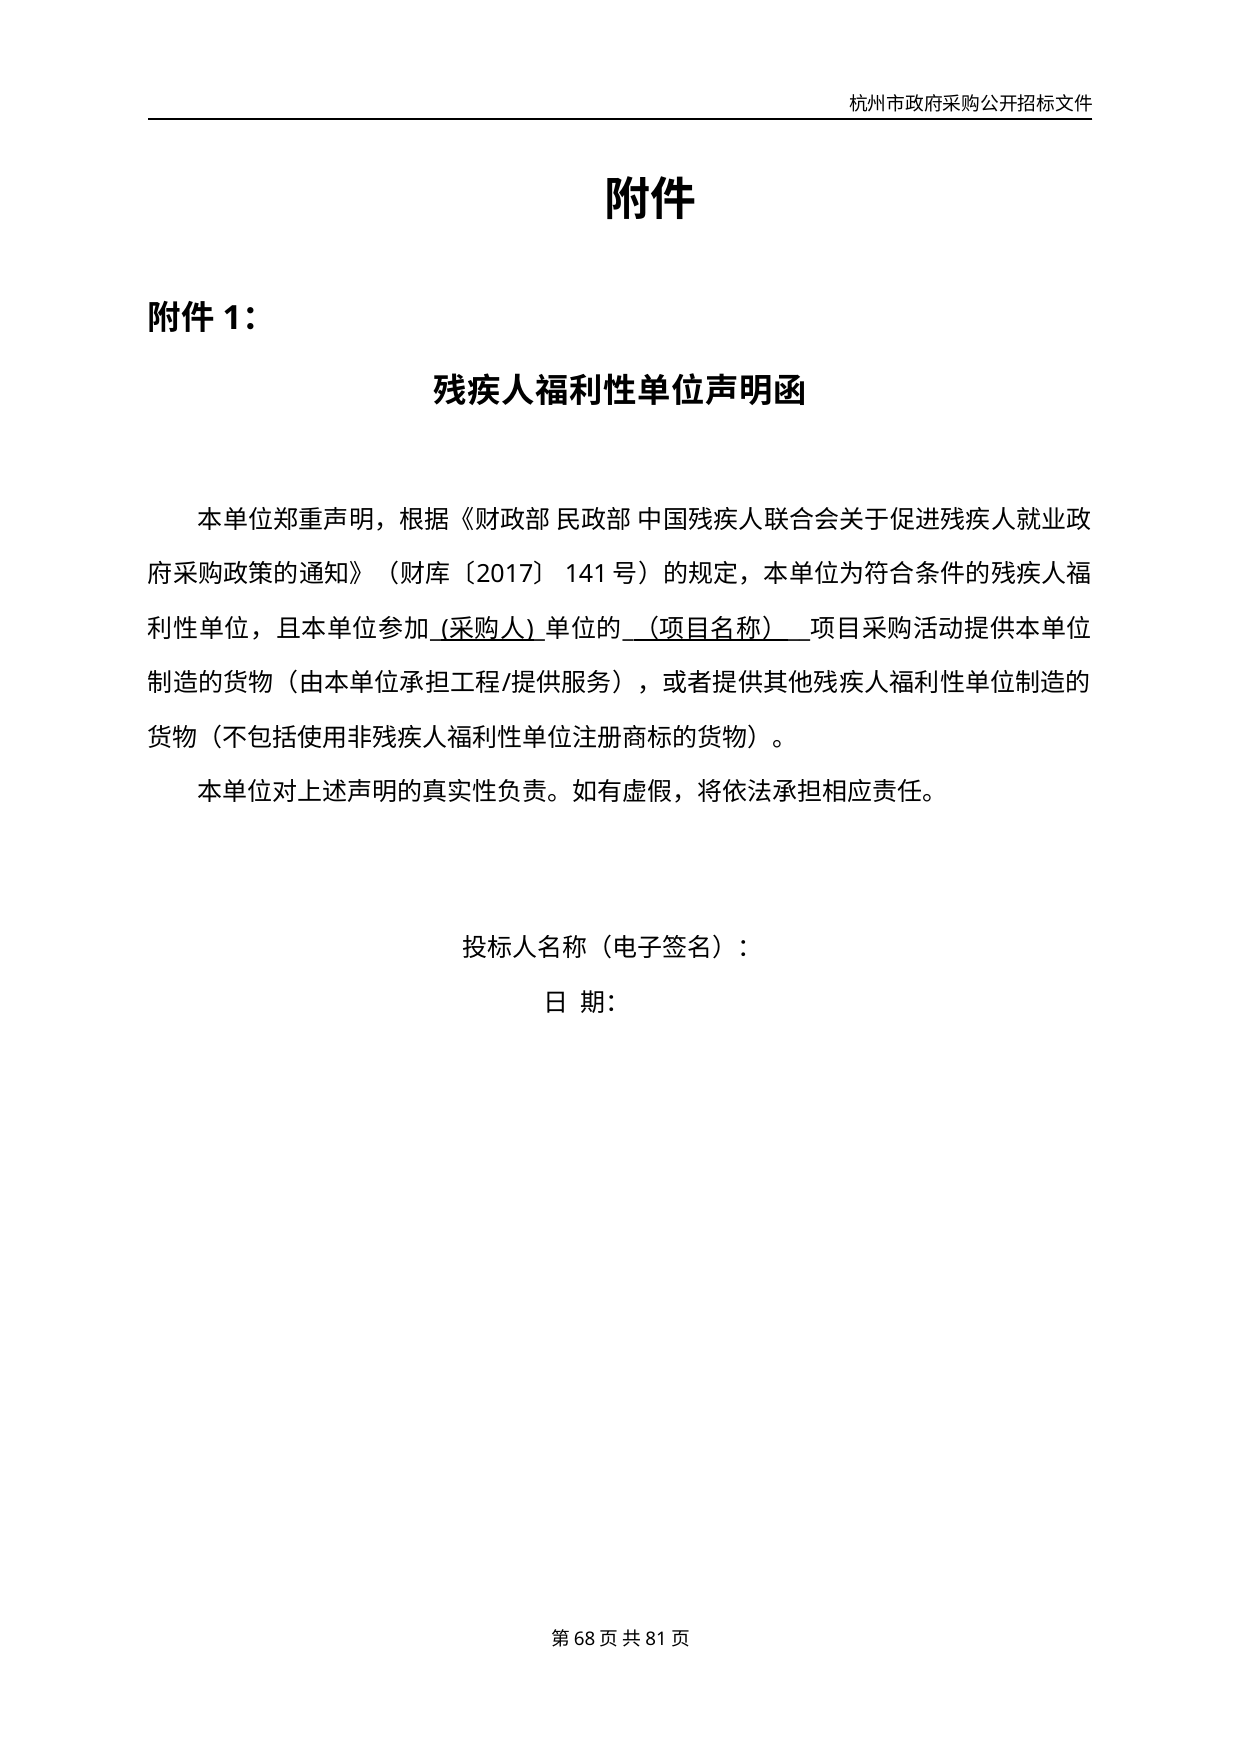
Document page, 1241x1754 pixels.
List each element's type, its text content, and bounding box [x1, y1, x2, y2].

text 本单位对上述声明的真实性负责。如有虚假，将依法承担相应责任。 [148, 771, 1092, 808]
text 附件1： [148, 291, 1092, 339]
subtitle 附件 [282, 162, 1092, 228]
text 本单位郑重声明，根据《财政部 民政部 中国残疾人联合会关于促进残疾人就业政府采购政策的通知》（财库〔2017〕 141号）的规定，本单位为符合条件的残疾人福利性单位，且本单位参加_(采购人)_单位的_（项目名称）__项目采购活动提供本单位制造的货物（由本单位承担工程/提供服务），或者提供其他残疾人福利性单位制造的货物（不包括使用非残疾人福利性单位注册商标的货物）。 [148, 499, 1092, 753]
text 投标人名称（电子签名）： [148, 928, 930, 964]
text 残疾人福利性单位声明函 [148, 363, 1092, 412]
text 日 期： [148, 982, 930, 1018]
